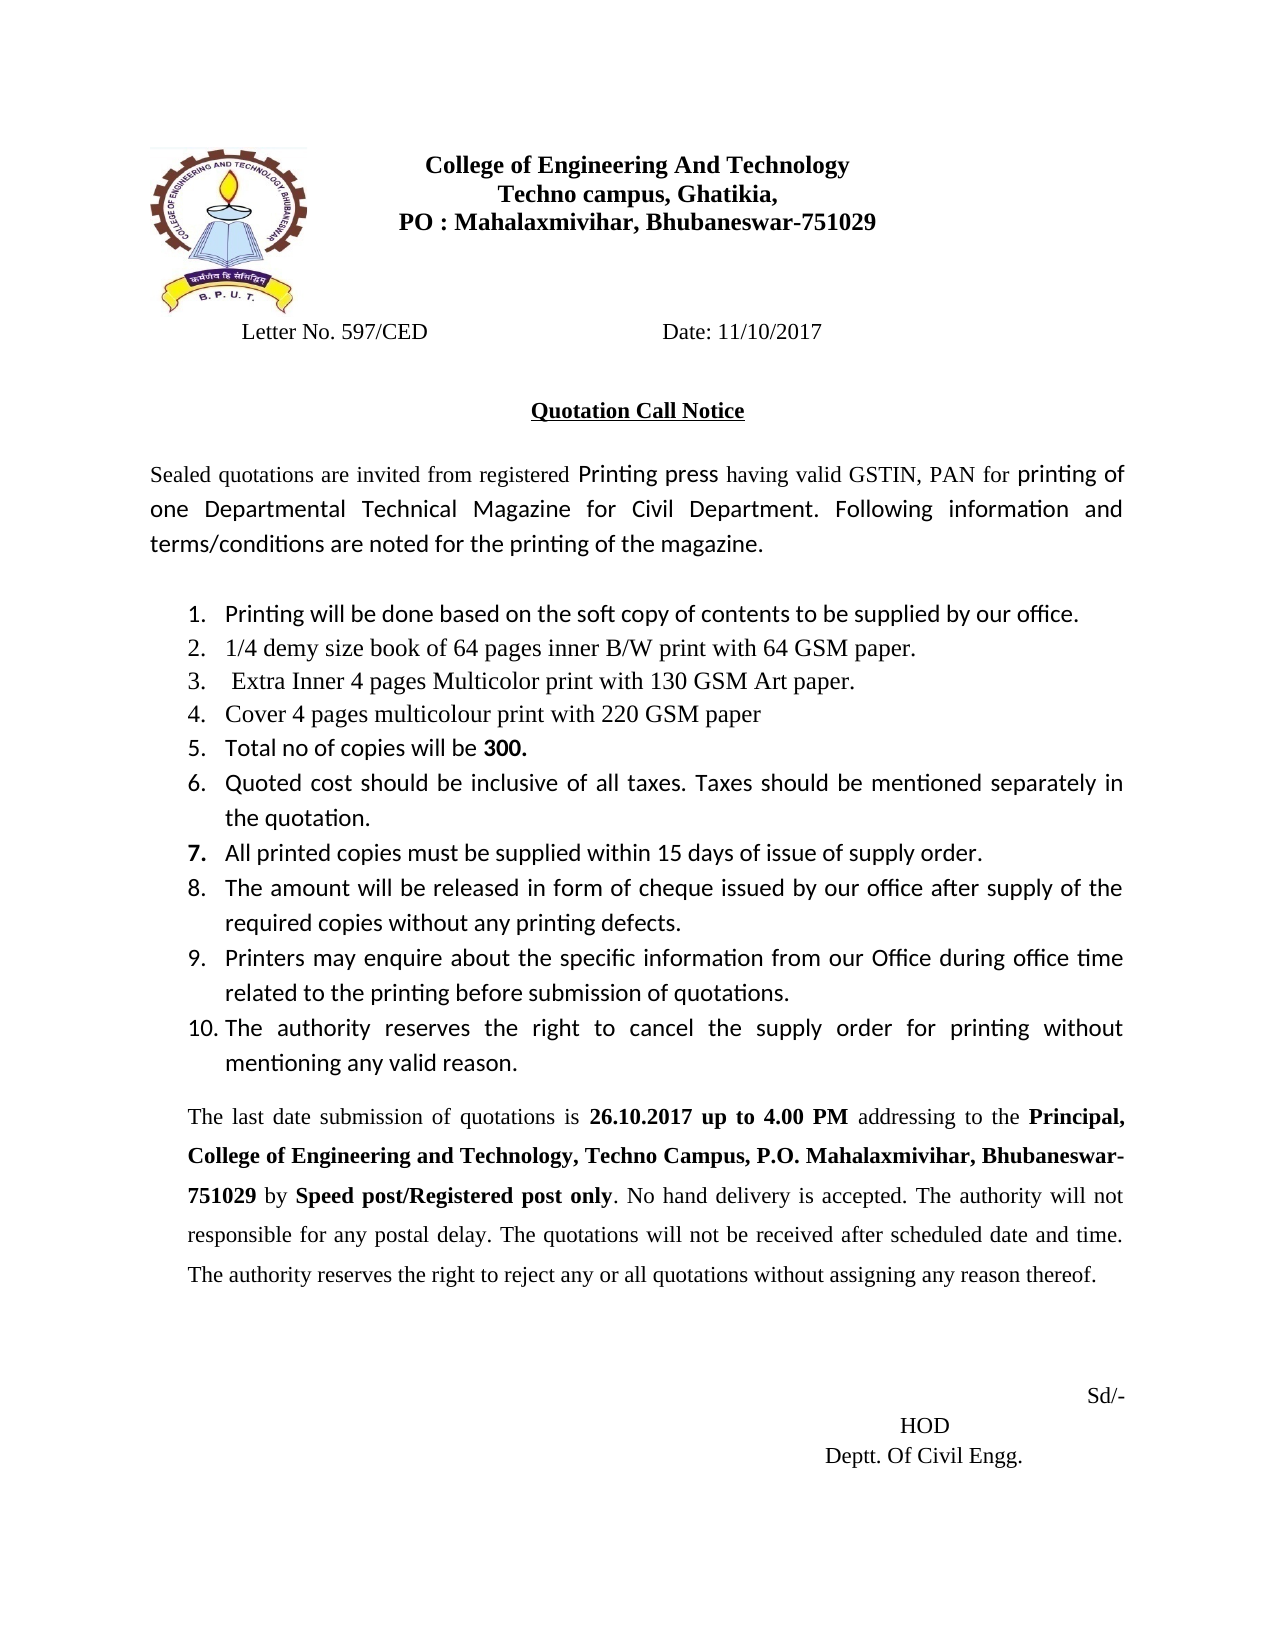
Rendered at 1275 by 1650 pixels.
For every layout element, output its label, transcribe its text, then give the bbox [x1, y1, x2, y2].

list Cover 4 pages multicolour print with 220 GSM paper [187, 699, 1125, 728]
text The last date submission of quotations is 26.10.2017 up to 4.00 PM addressing to the Principal, College of Engineering and Technology, Techno Campus, P.O. Mahalaxmivihar, Bhubaneswar- 751029 by Speed post/Registered post only. No hand delivery is accepted. The authority will not responsible for any postal delay. The quotations will not be received after scheduled date and time. The authority reserves the right to reject any or all quotations without assigning any reason thereof. [187, 1103, 1125, 1287]
text Techno campus, Ghatikia, [150, 179, 1125, 207]
list 1/4 demy size book of 64 pages inner B/W print with 64 GSM paper. [187, 633, 1125, 662]
list Quoted cost should be inclusive of all taxes. Taxes should be mentioned separately in the quotation. [187, 767, 1125, 833]
list Extra Inner 4 pages Multicolor print with 130 GSM Art paper. [187, 666, 1125, 695]
text Sd/- HOD [900, 1382, 1125, 1438]
text Quotation Call Notice [150, 397, 1125, 423]
list Total no of copies will be 300. [187, 732, 1125, 763]
list Printing will be done based on the soft copy of contents to be supplied by our office. [187, 598, 1125, 629]
text Sealed quotations are invited from registered Printing press having valid GSTIN, PAN for printing of one Departmental Technical Magazine for Civil Department. Following information and terms/conditions are noted for the printing of the magazine. [150, 458, 1125, 559]
list The amount will be released in form of cheque issued by our office after supply of the required copies without any printing defects. [187, 872, 1125, 938]
text PO : Mahalaxmivihar, Bhubaneswar-751029 [150, 207, 1125, 236]
list The authority reserves the right to cancel the supply order for printing without mentioning any valid reason. [187, 1012, 1125, 1078]
text Deptt. Of Civil Engg. [750, 1442, 1125, 1468]
text Letter No. 597/CED Date: 11/10/2017 [150, 318, 1125, 344]
list All printed copies must be supplied within 15 days of issue of supply order. [187, 837, 1125, 868]
list Printers may enquire about the specific information from our Office during office time related to the printing before submission of quotations. [187, 942, 1125, 1008]
text College of Engineering And Technology [150, 150, 1125, 179]
picture [150, 236, 308, 317]
